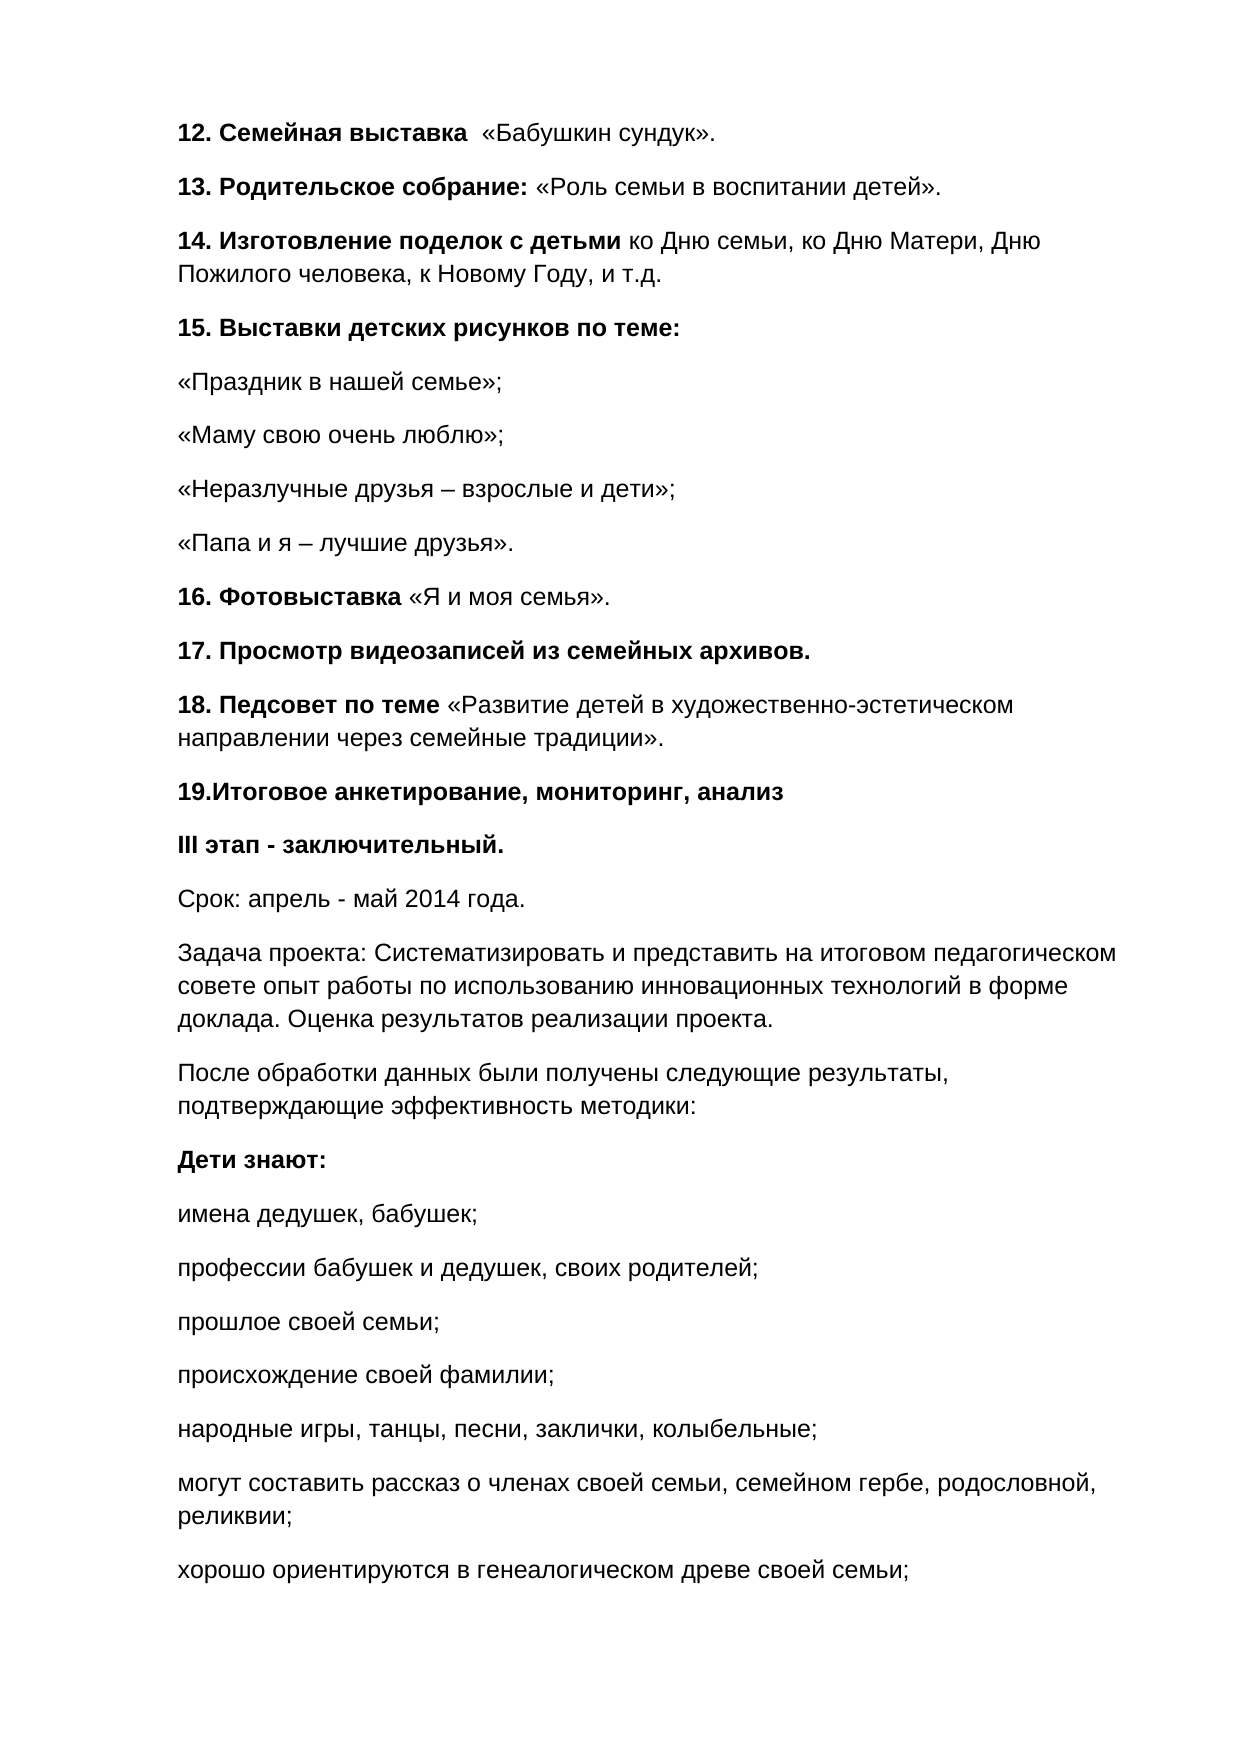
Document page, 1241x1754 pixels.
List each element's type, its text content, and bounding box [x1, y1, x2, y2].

text Задача проекта: Систематизировать и представить на итоговом педагогическом совете опыт работы по использованию инновационных технологий в форме доклада. Оценка результатов реализации проекта. [177, 938, 1152, 1033]
text могут составить рассказ о членах своей семьи, семейном гербе, родословной, реликвии; [177, 1468, 1152, 1530]
text «Праздник в нашей семье»; [177, 367, 1152, 395]
text «Неразлучные друзья – взрослые и дети»; [177, 474, 1152, 503]
text имена дедушек, бабушек; [177, 1199, 1152, 1227]
text хорошо ориентируются в генеалогическом древе своей семьи; [177, 1555, 1152, 1584]
text народные игры, танцы, песни, заклички, колыбельные; [177, 1414, 1152, 1443]
text 16. Фотовыставка «Я и моя семья». [177, 582, 1152, 611]
text Срок: апрель - май 2014 года. [177, 884, 1152, 913]
text 14. Изготовление поделок с детьми ко Дню семьи, ко Дню Матери, Дню Пожилого человека, к Новому Году, и т.д. [177, 226, 1152, 288]
text «Маму свою очень люблю»; [177, 420, 1152, 449]
text III этап - заключительный. [177, 830, 1152, 859]
text 18. Педсовет по теме «Развитие детей в художественно-эстетическом направлении через семейные традиции». [177, 690, 1152, 751]
text 15. Выставки детских рисунков по теме: [177, 313, 1152, 341]
text «Папа и я – лучшие друзья». [177, 528, 1152, 557]
text После обработки данных были получены следующие результаты, подтверждающие эффективность методики: [177, 1058, 1152, 1120]
text 19.Итоговое анкетирование, мониторинг, анализ [177, 777, 1152, 805]
text 13. Родительское собрание: «Роль семьи в воспитании детей». [177, 172, 1152, 201]
text Дети знают: [177, 1145, 1152, 1174]
text 17. Просмотр видеозаписей из семейных архивов. [177, 636, 1152, 664]
text профессии бабушек и дедушек, своих родителей; [177, 1253, 1152, 1281]
text 12. Семейная выставка «Бабушкин сундук». [177, 118, 1152, 147]
text происхождение своей фамилии; [177, 1360, 1152, 1389]
text прошлое своей семьи; [177, 1306, 1152, 1335]
